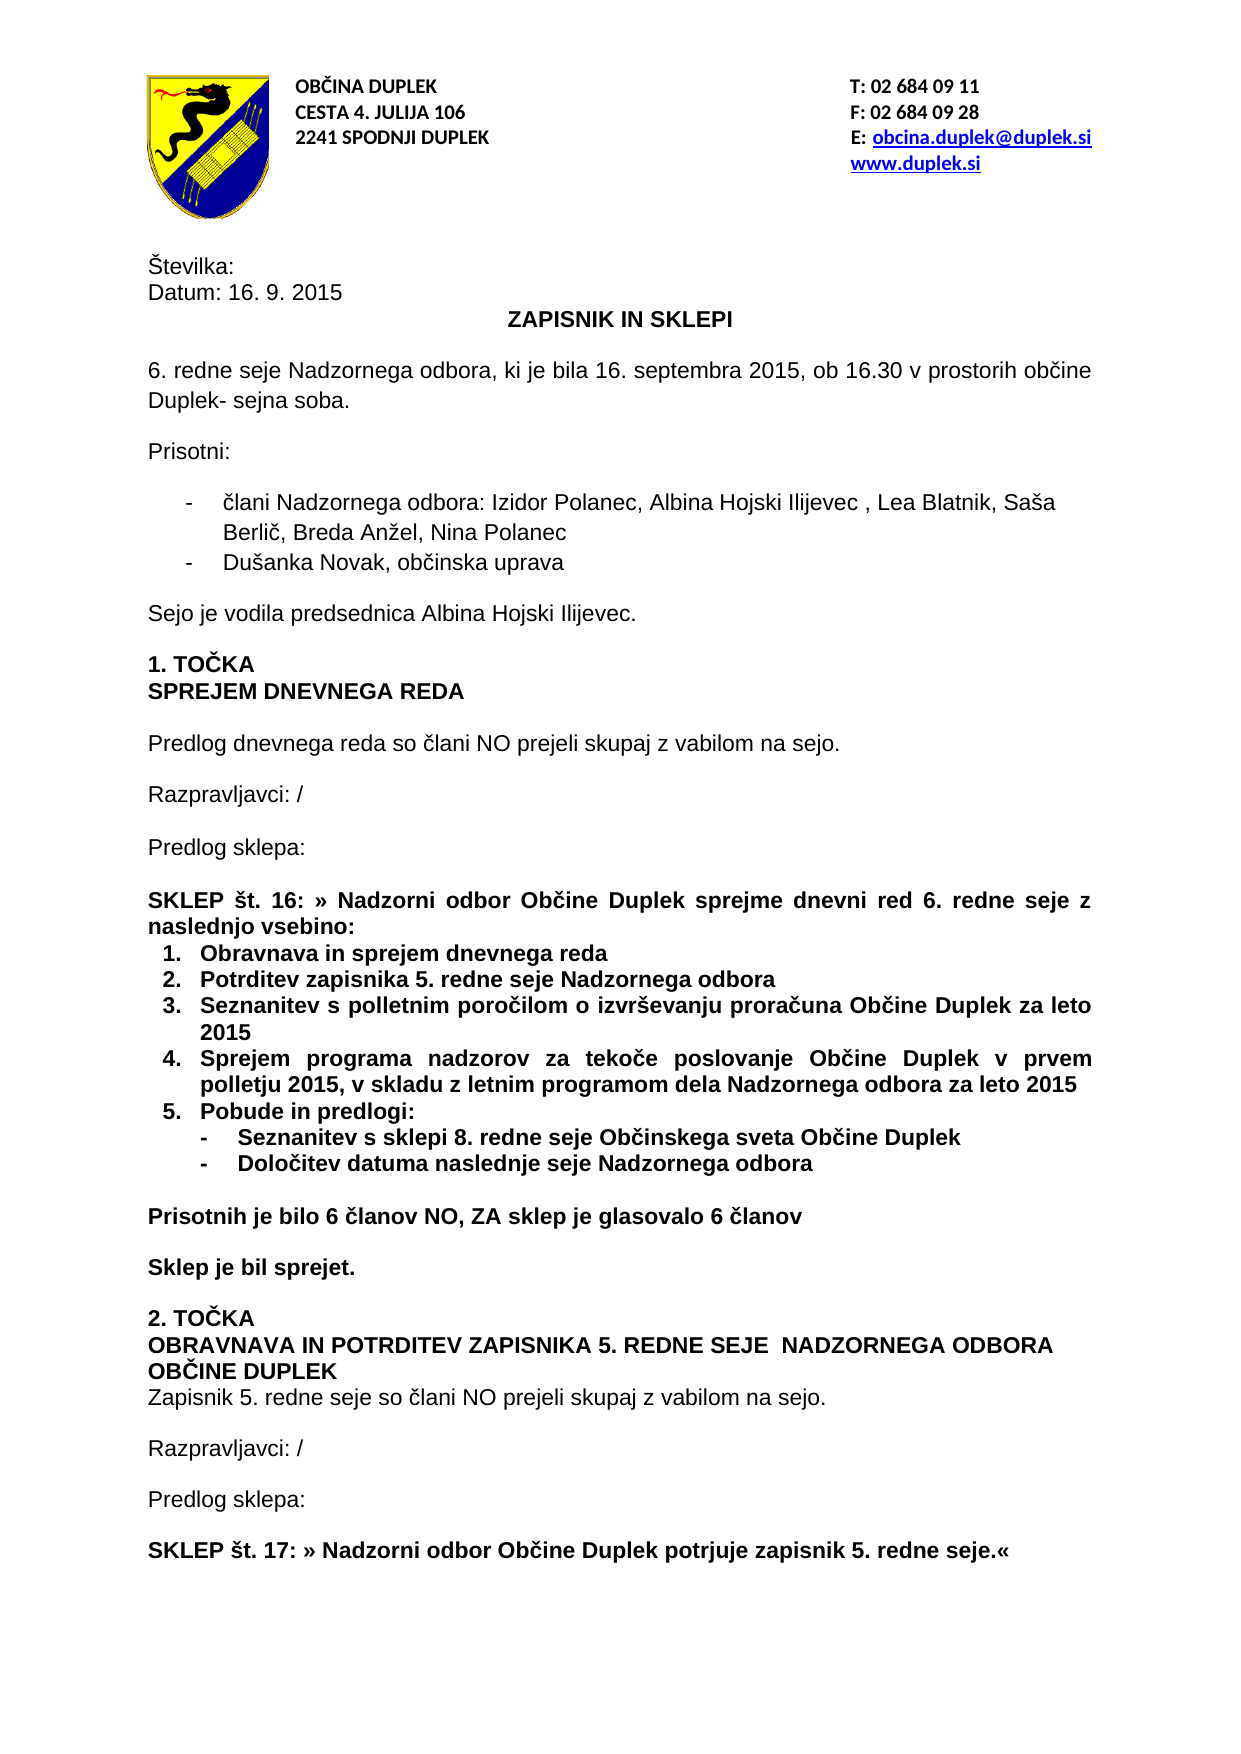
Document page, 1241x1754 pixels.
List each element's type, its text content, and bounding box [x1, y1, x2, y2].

text SKLEP št. 17: » Nadzorni odbor Občine Duplek potrjuje zapisnik 5. redne seje.« [148, 1537, 1093, 1564]
text SPREJEM DNEVNEGA REDA [148, 678, 1093, 704]
list Dušanka Novak, občinska uprava [185, 549, 1093, 576]
text Predlog dnevnega reda so člani NO prejeli skupaj z vabilom na sejo. [148, 730, 1093, 757]
text Številka: [148, 253, 1093, 279]
text Predlog sklepa: [148, 834, 1093, 861]
text Prisotni: [148, 438, 1093, 464]
list Obravnava in sprejem dnevnega reda [162, 939, 1093, 966]
text 6. redne seje Nadzornega odbora, ki je bila 16. septembra 2015, ob 16.30 v prostorih občine Duplek- sejna soba. [148, 357, 1093, 413]
picture [146, 75, 269, 219]
text Zapisnik 5. redne seje so člani NO prejeli skupaj z vabilom na sejo. [148, 1384, 1093, 1411]
text Sklep je bil sprejet. [148, 1254, 1093, 1281]
text Razpravljavci: / [148, 1435, 1093, 1462]
text Prisotnih je bilo 6 članov NO, ZA sklep je glasovalo 6 članov [148, 1203, 1093, 1229]
list Pobude in predlogi: [162, 1098, 1093, 1124]
text Datum: 16. 9. 2015 [148, 279, 1093, 306]
text 2. TOČKA [148, 1305, 1093, 1332]
list Določitev datuma naslednje seje Nadzornega odbora [200, 1150, 1093, 1177]
list Seznanitev s polletnim poročilom o izvrševanju proračuna Občine Duplek za leto 2015 [162, 992, 1093, 1045]
text Sejo je vodila predsednica Albina Hojski Ilijevec. [148, 600, 1093, 627]
list Potrditev zapisnika 5. redne seje Nadzornega odbora [162, 966, 1093, 992]
text Predlog sklepa: [148, 1486, 1093, 1513]
text SKLEP št. 16: » Nadzorni odbor Občine Duplek sprejme dnevni red 6. redne seje z naslednjo vsebino: [148, 887, 1093, 939]
text ZAPISNIK IN SKLEPI [148, 306, 1093, 332]
list Seznanitev s sklepi 8. redne seje Občinskega sveta Občine Duplek [200, 1124, 1093, 1150]
text OBRAVNAVA IN POTRDITEV ZAPISNIKA 5. REDNE SEJE NADZORNEGA ODBORA OBČINE DUPLEK [148, 1332, 1093, 1384]
text 1. TOČKA [148, 651, 1093, 678]
list člani Nadzornega odbora: Izidor Polanec, Albina Hojski Ilijevec , Lea Blatnik, Saša Berlič, Breda Anžel, Nina Polanec [185, 489, 1093, 545]
list Sprejem programa nadzorov za tekoče poslovanje Občine Duplek v prvem polletju 2015, v skladu z letnim programom dela Nadzornega odbora za leto 2015 [162, 1045, 1093, 1098]
text Razpravljavci: / [148, 781, 1093, 808]
